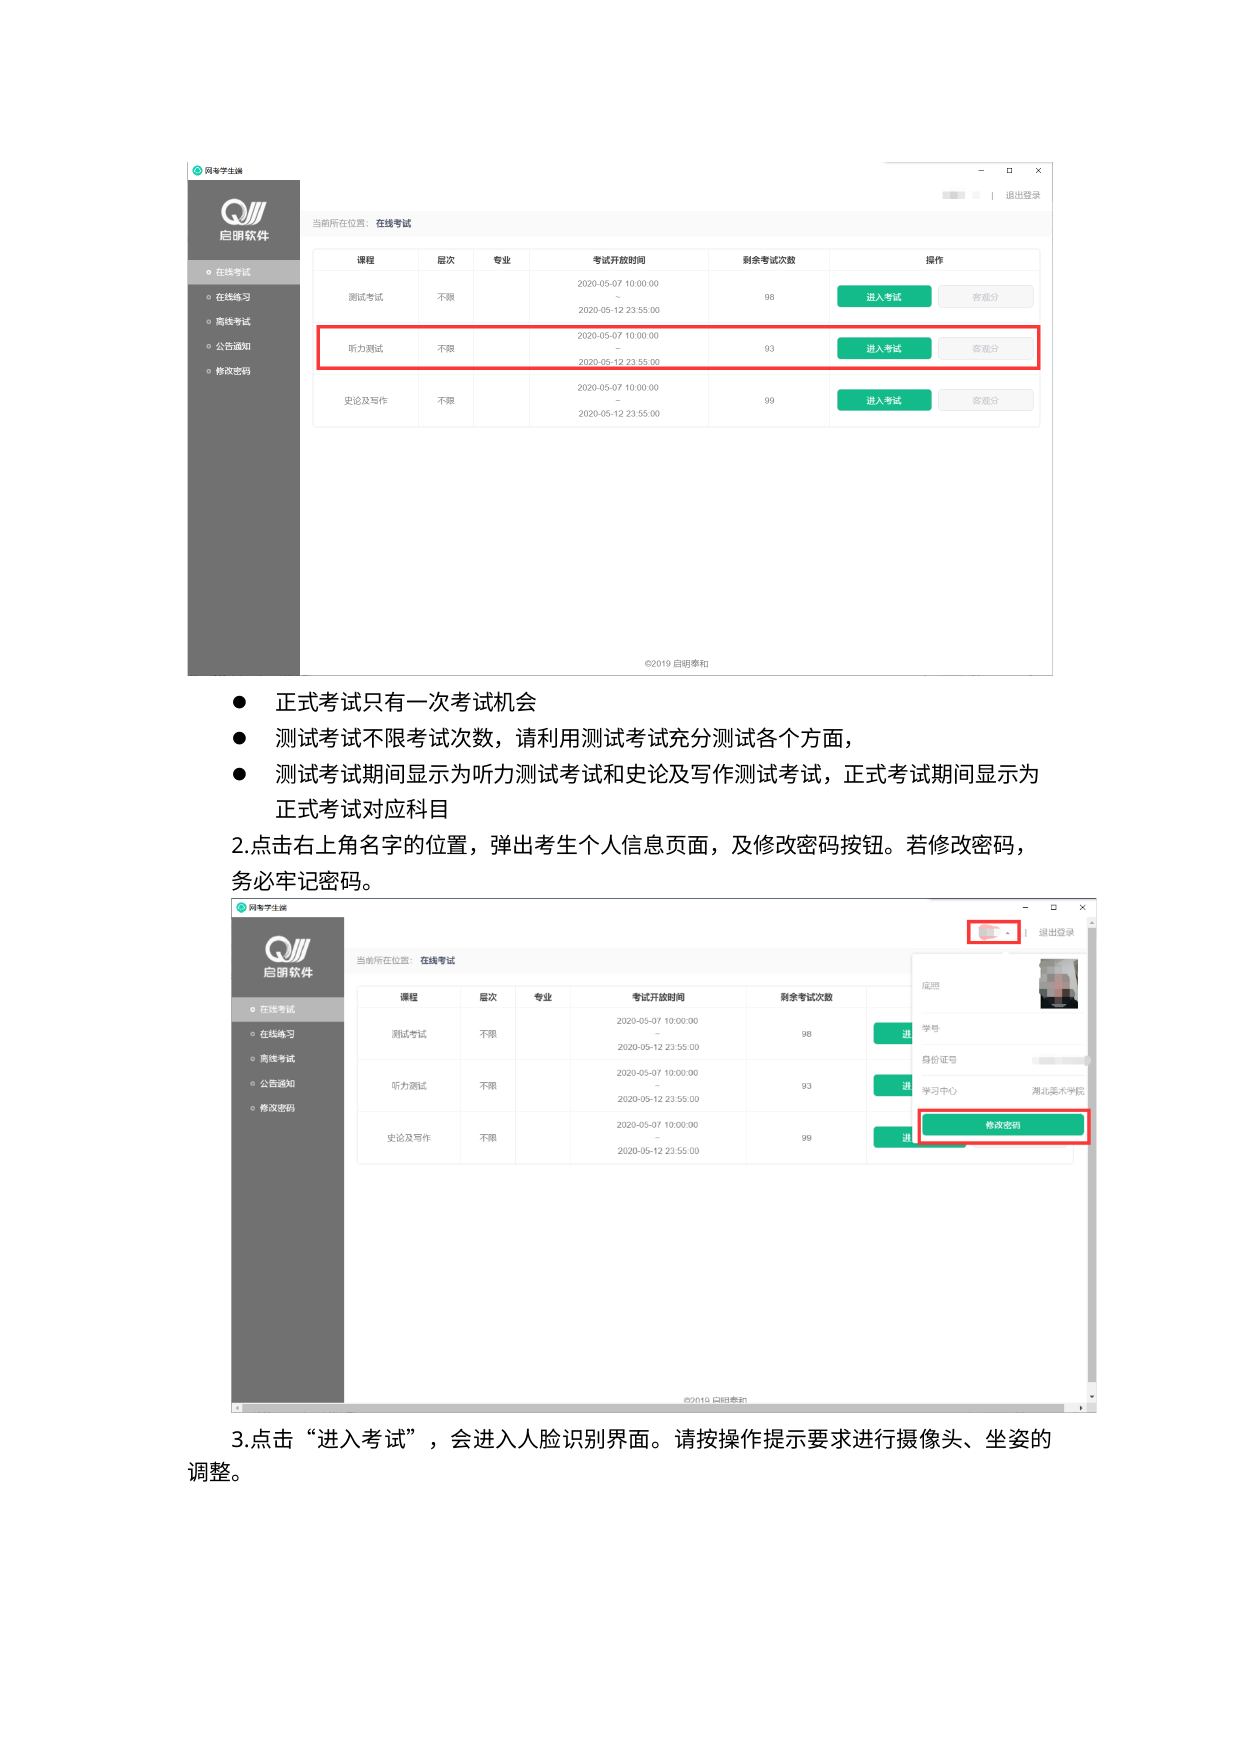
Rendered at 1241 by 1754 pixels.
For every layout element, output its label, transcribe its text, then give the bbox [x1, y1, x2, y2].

text 3.点击“进入考试”，会进入人脸识别界面。请按操作提示要求进行摄像头、坐姿的调整。 [187, 1422, 1053, 1487]
picture [187, 162, 1053, 676]
list 正式考试只有一次考试机会 [231, 685, 1053, 717]
list 测试考试期间显示为听力测试考试和史论及写作测试考试，正式考试期间显示为正式考试对应科目 [231, 756, 1053, 824]
picture [231, 898, 1097, 1413]
text 2.点击右上角名字的位置，弹出考生个人信息页面，及修改密码按钮。若修改密码，务必牢记密码。 [231, 827, 1053, 896]
list 测试考试不限考试次数，请利用测试考试充分测试各个方面， [231, 721, 1053, 753]
